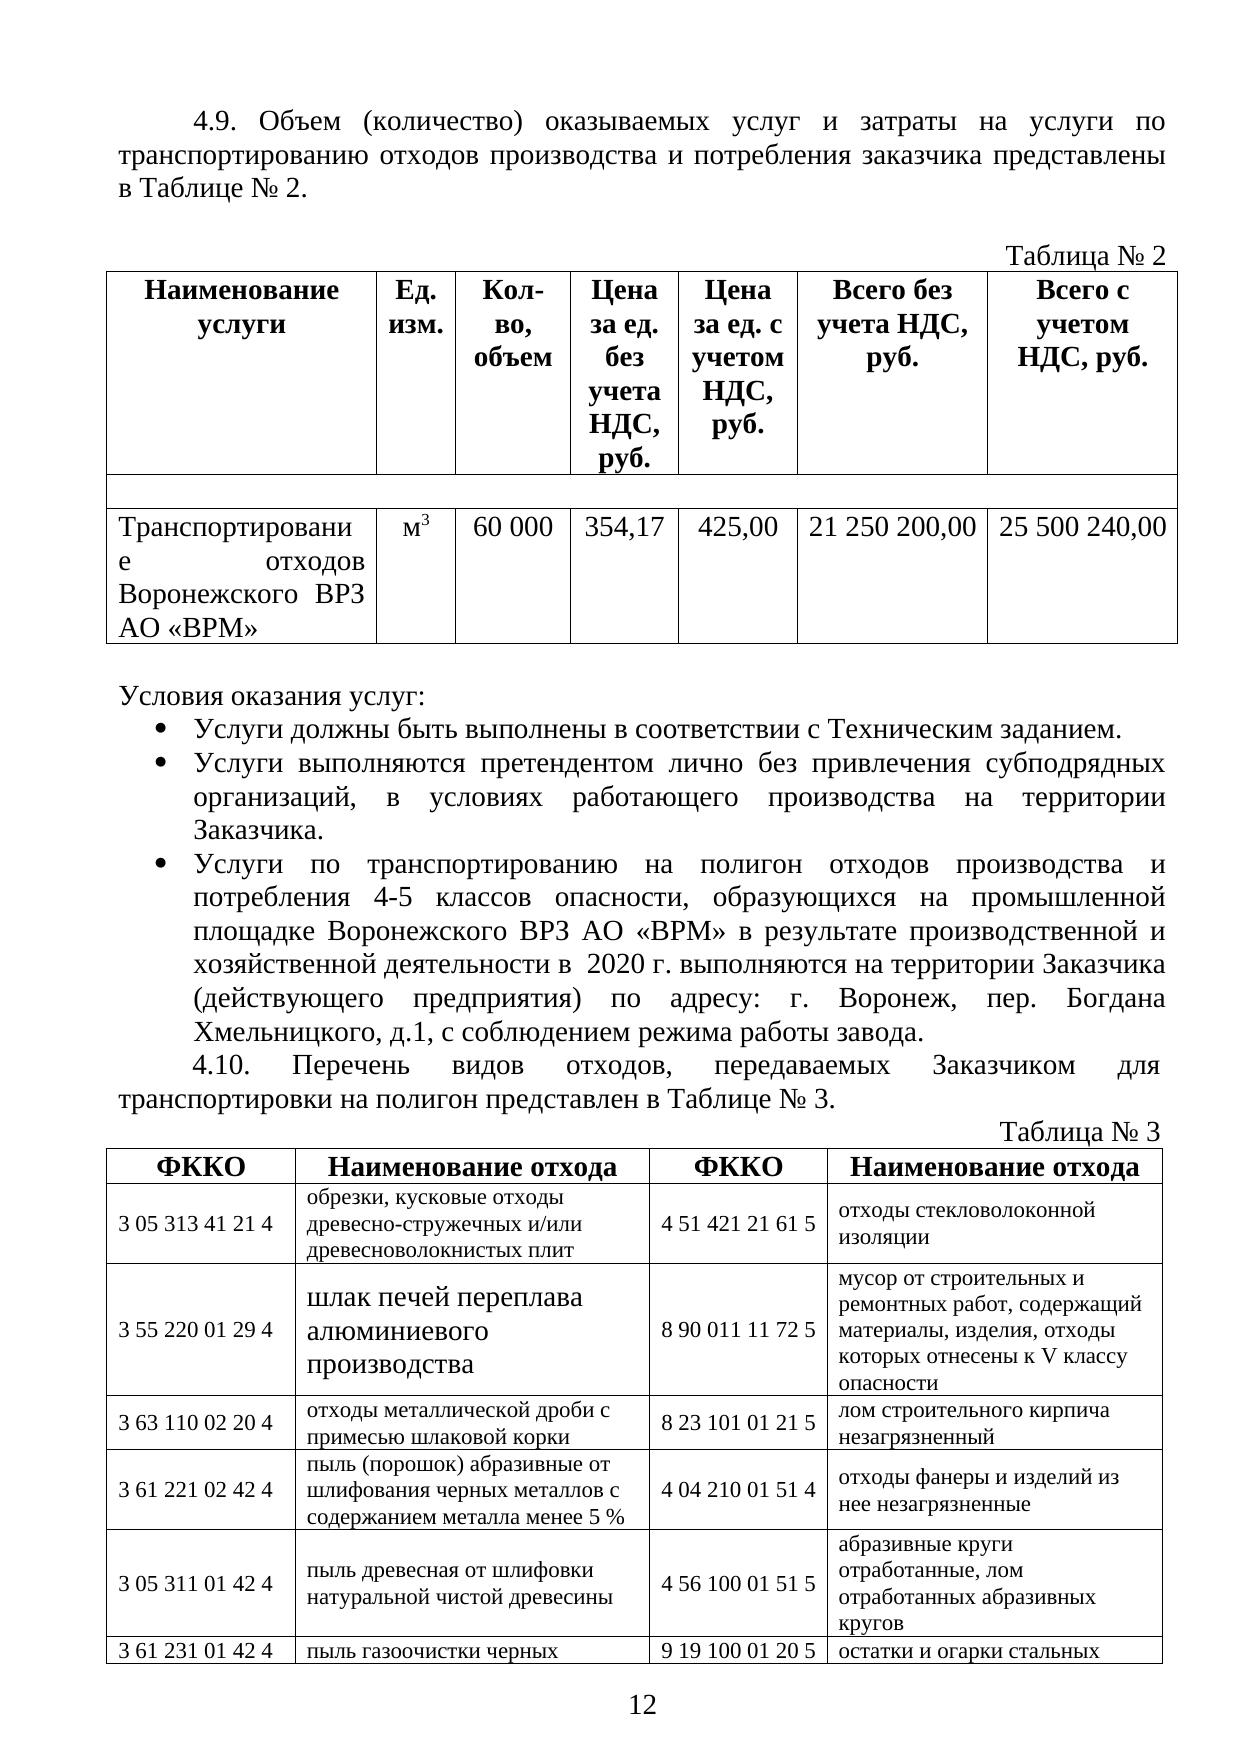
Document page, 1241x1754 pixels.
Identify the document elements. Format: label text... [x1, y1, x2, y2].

table_cell [107, 475, 1177, 508]
table_cell Транспортирование отходов Воронежского ВРЗ АО «ВРМ» [107, 509, 376, 643]
table_cell 8 90 011 11 72 5 [650, 1264, 827, 1395]
text Таблица № 3 [118, 1114, 1161, 1148]
table_cell 3 63 110 02 20 4 [107, 1396, 295, 1449]
table_cell 21 250 200,00 [798, 509, 987, 643]
table_cell пыль (порошок) абразивные от шлифования черных металлов с содержанием металла менее 5 % [296, 1450, 649, 1529]
table_cell 4 51 421 21 61 5 [650, 1184, 827, 1262]
text Условия оказания услуг: [118, 678, 1167, 711]
table_header Ед. изм. [377, 272, 455, 473]
table_cell лом строительного кирпича незагрязненный [828, 1396, 1162, 1449]
table_cell 3 05 313 41 21 4 [107, 1184, 295, 1262]
table_cell мусор от строительных и ремонтных работ, содержащий материалы, изделия, отходы которых отнесены к V классу опасности [828, 1264, 1162, 1395]
text 4.9. Объем (количество) оказываемых услуг и затраты на услуги по транспортированию отходов производства и потребления заказчика представлены в Таблице № 2. [118, 103, 1167, 204]
table_cell отходы металлической дроби с примесью шлаковой корки [296, 1396, 649, 1449]
table_cell 425,00 [679, 509, 797, 643]
table_cell обрезки, кусковые отходы древесно-стружечных и/или древесноволокнистых плит [296, 1184, 649, 1262]
table_cell м3 [377, 509, 455, 643]
table_header Наименование услуги [107, 272, 376, 473]
table_cell 60 000 [456, 509, 570, 643]
table_header ФККО [650, 1149, 827, 1182]
table_cell 354,17 [571, 509, 678, 643]
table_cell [296, 1637, 649, 1663]
table_cell абразивные круги отработанные, лом отработанных абразивных кругов [828, 1530, 1162, 1636]
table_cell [828, 1637, 1162, 1663]
table_cell отходы фанеры и изделий из нее незагрязненные [828, 1450, 1162, 1529]
list Услуги по транспортированию на полигон отходов производства и потребления 4-5 классов опасности, образующихся на промышленной площадке Воронежского ВРЗ АО «ВРМ» в результате производственной и хозяйственной деятельности в 2020 г. выполняются на территории Заказчика (действующего предприятия) по адресу: г. Воронеж, пер. Богдана Хмельницкого, д.1, с соблюдением режима работы завода. [156, 846, 1167, 1047]
table_cell пыль древесная от шлифовки натуральной чистой древесины [296, 1530, 649, 1636]
table_header Кол-во, объем [456, 272, 570, 473]
list Услуги выполняются претендентом лично без привлечения субподрядных организаций, в условиях работающего производства на территории Заказчика. [156, 745, 1167, 846]
table_cell 8 23 101 01 21 5 [650, 1396, 827, 1449]
table_cell шлак печей переплава алюминиевого производства [296, 1264, 649, 1395]
text 4.10. Перечень видов отходов, передаваемых Заказчиком для транспортировки на полигон представлен в Таблице № 3. [118, 1047, 1161, 1114]
table_cell 3 61 231 01 42 4 [107, 1637, 295, 1663]
table_cell 3 55 220 01 29 4 [107, 1264, 295, 1395]
table_header Наименование отхода [296, 1149, 649, 1182]
text Таблица № 2 [118, 238, 1167, 271]
table_cell 3 61 221 02 42 4 [107, 1450, 295, 1529]
table_cell 9 19 100 01 20 5 [650, 1637, 827, 1663]
table_cell 25 500 240,00 [988, 509, 1177, 643]
table_cell 3 05 311 01 42 4 [107, 1530, 295, 1636]
table_header Наименование отхода [828, 1149, 1162, 1182]
table_header Цена за ед. с учетом НДС, руб. [679, 272, 797, 473]
table_cell отходы стекловолоконной изоляции [828, 1184, 1162, 1262]
table_cell 4 56 100 01 51 5 [650, 1530, 827, 1636]
table_cell 4 04 210 01 51 4 [650, 1450, 827, 1529]
list Услуги должны быть выполнены в соответствии с Техническим заданием. [156, 711, 1167, 745]
table_header Цена за ед. без учета НДС, руб. [571, 272, 678, 473]
table_header Всего без учета НДС, руб. [798, 272, 987, 473]
table_header ФККО [107, 1149, 295, 1182]
table_header Всего с учетом НДС, руб. [988, 272, 1177, 473]
